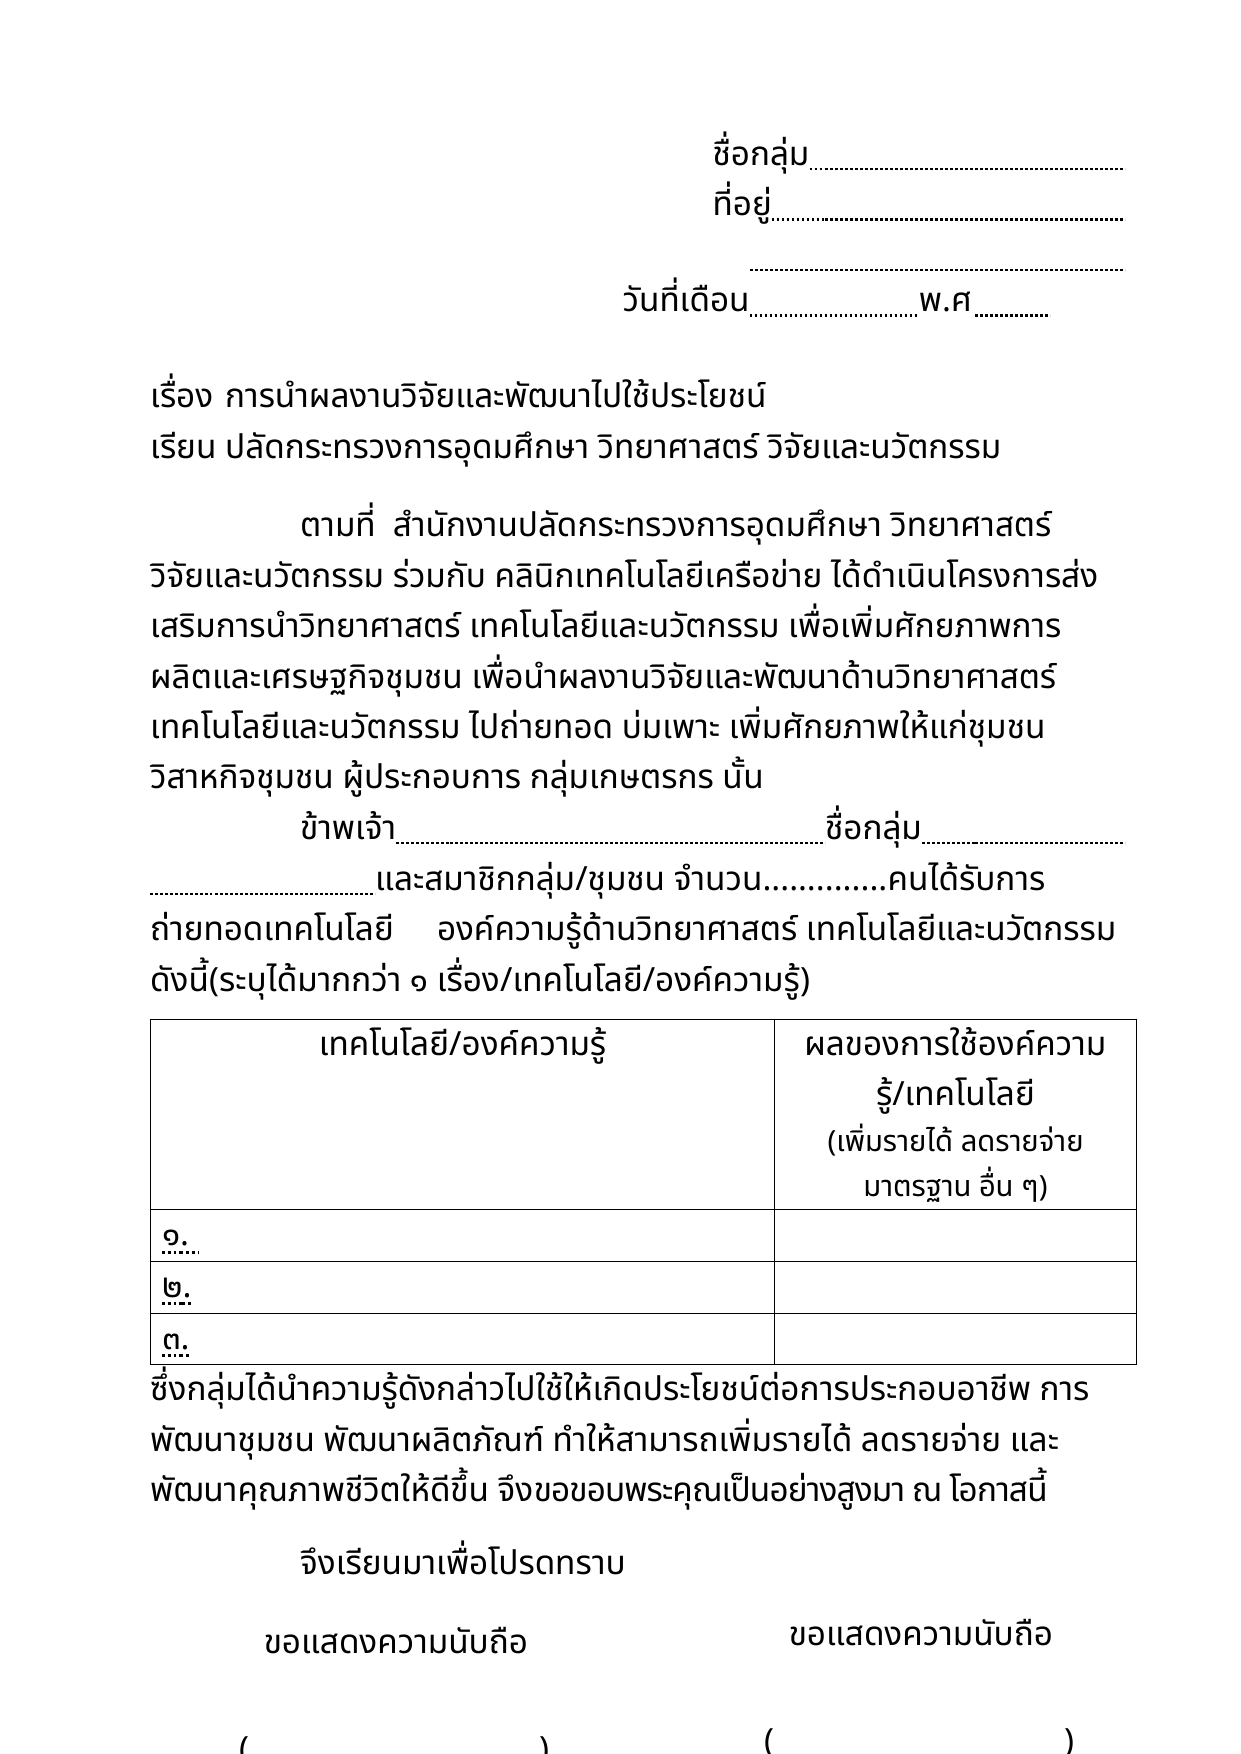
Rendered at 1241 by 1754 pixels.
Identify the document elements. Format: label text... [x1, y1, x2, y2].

table_cell [775, 1262, 1136, 1312]
table_cell [775, 1210, 1136, 1261]
text ตามที่ สำนักงานปลัดกระทรวงการอุดมศึกษา วิทยาศาสตร์ วิจัยและนวัตกรรม ร่วมกับ คลินิกเทคโนโลยีเครือข่าย ได้ดำเนินโครงการส่งเสริมการนำวิทยาศาสตร์ เทคโนโลยีและนวัตกรรม เพื่อเพิ่มศักยภาพการผลิตและเศรษฐกิจชุมชน เพื่อนำผลงานวิจัยและพัฒนาด้านวิทยาศาสตร์ เทคโนโลยีและนวัตกรรม ไปถ่ายทอด บ่มเพาะ เพิ่มศักยภาพให้แก่ชุมชน วิสาหกิจชุมชน ผู้ประกอบการ กลุ่มเกษตรกร นั้น [150, 501, 1099, 804]
table_cell ๒. [151, 1262, 774, 1312]
text ข้าพเจ้า ชื่อกลุ่ม และสมาชิกกลุ่ม/ชุมชน จำนวน..............คนได้รับการถ่ายทอดเทคโนโลยี องค์ความรู้ด้านวิทยาศาสตร์ เทคโนโลยีและนวัตกรรม ดังนี้(ระบุได้มากกว่า ๑ เรื่อง/เทคโนโลยี/องค์ความรู้) [150, 804, 1137, 1006]
text จึงเรียนมาเพื่อโปรดทราบ [150, 1539, 1137, 1589]
table_cell ๓. [151, 1314, 774, 1364]
table_header เทคโนโลยี/องค์ความรู้ [151, 1020, 774, 1209]
text เรียน ปลัดกระทรวงการอุดมศึกษา วิทยาศาสตร์ วิจัยและนวัตกรรม [150, 423, 1137, 473]
text ที่อยู่ [150, 180, 1137, 276]
text วันที่เดือน พ.ศ [150, 276, 1137, 327]
table_cell [775, 1314, 1136, 1364]
text ซึ่งกลุ่มได้นำความรู้ดังกล่าวไปใช้ให้เกิดประโยชน์ต่อการประกอบอาชีพ การพัฒนาชุมชน พัฒนาผลิตภัณฑ์ ทำให้สามารถเพิ่มรายได้ ลดรายจ่าย และพัฒนาคุณภาพชีวิตให้ดีขึ้น จึงขอขอบพระคุณเป็นอย่างสูงมา ณ โอกาสนี้ [150, 1365, 1137, 1516]
text ชื่อกลุ่ม [150, 130, 1137, 180]
table_header ผลของการใช้องค์ความรู้/เทคโนโลยี (เพิ่มรายได้ ลดรายจ่าย มาตรฐาน อื่น ๆ) [775, 1020, 1136, 1209]
text เรื่อง การนำผลงานวิจัยและพัฒนาไปใช้ประโยชน์ [150, 372, 1137, 423]
table_cell ๑. [151, 1210, 774, 1261]
